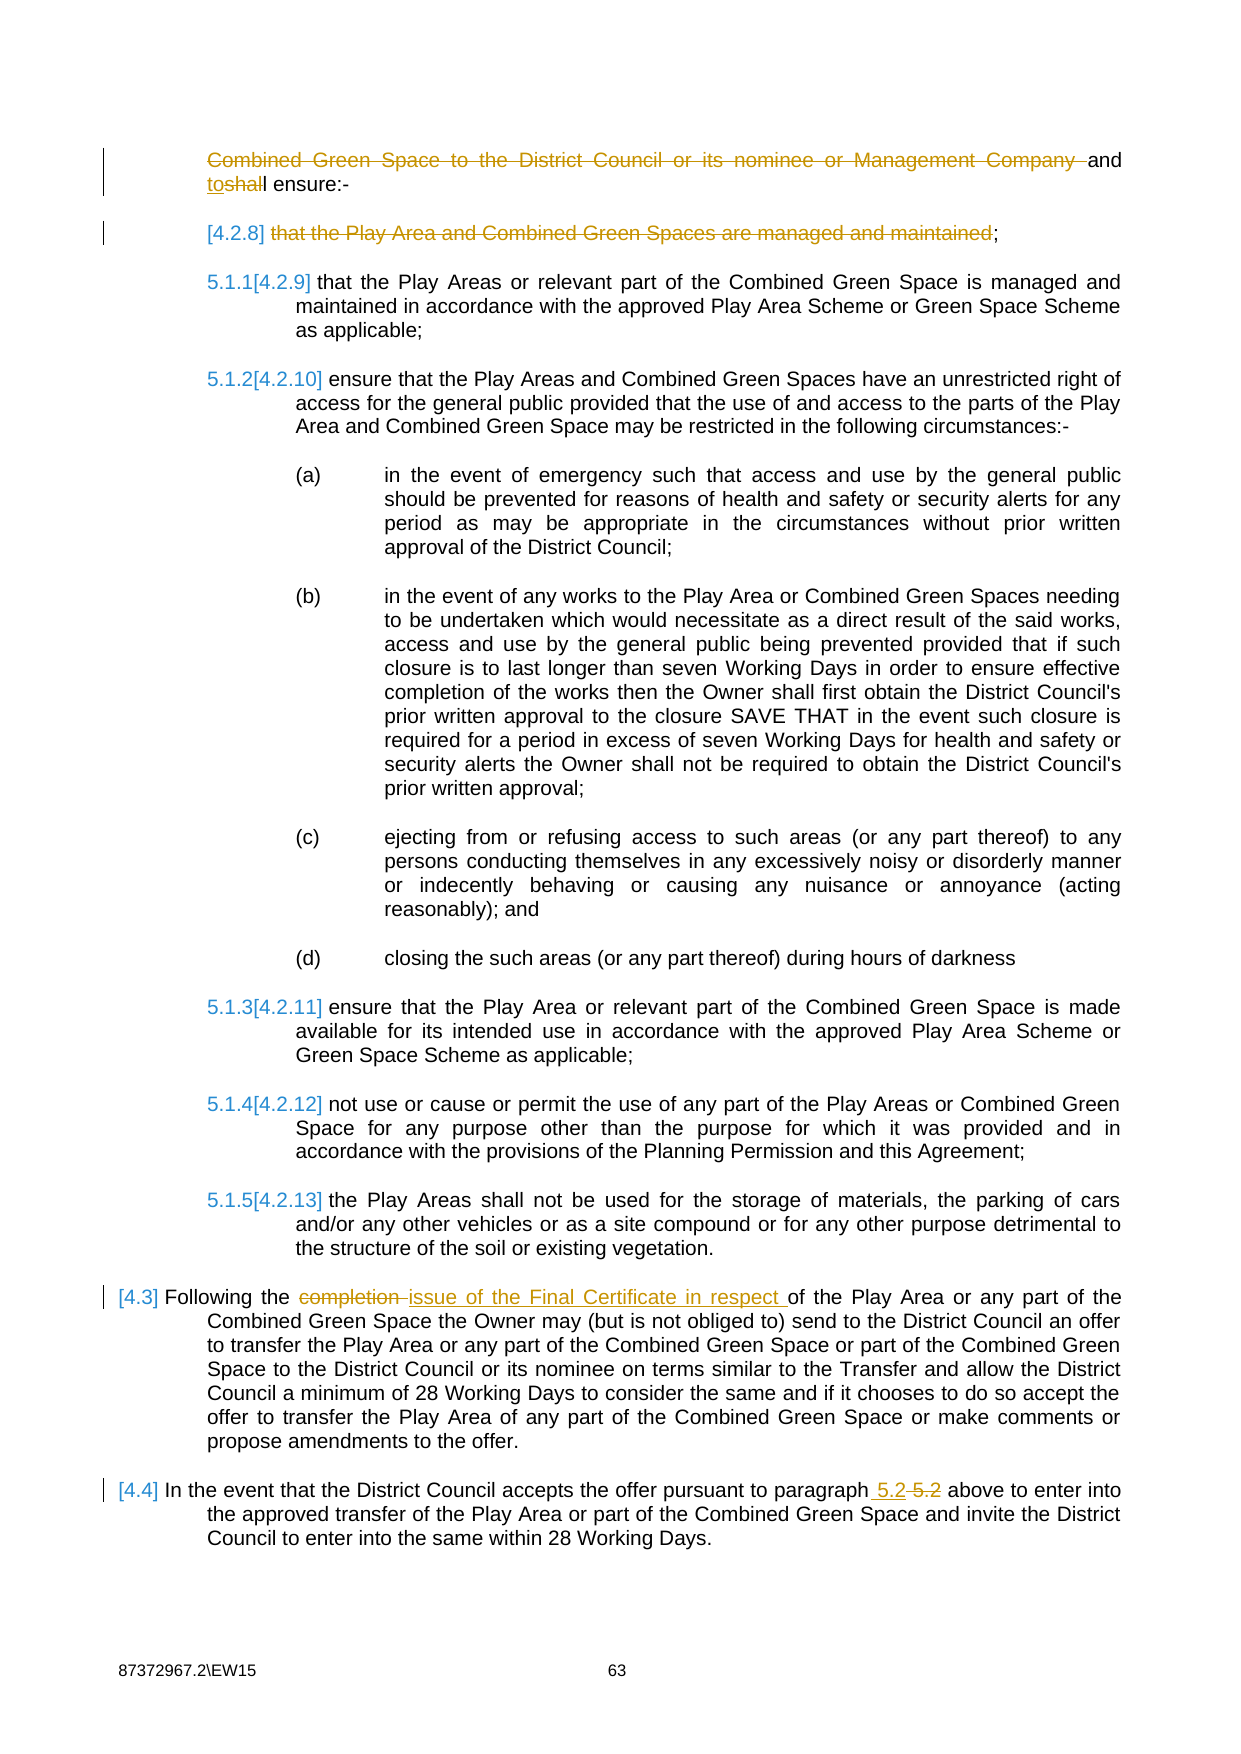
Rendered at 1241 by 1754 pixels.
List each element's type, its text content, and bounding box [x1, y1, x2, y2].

list not use or cause or permit the use of any part of the Play Areas or Combined Green Space for any purpose other than the purpose for which it was provided and in accordance with the provisions of the Planning Permission and this Agreement; [207, 1091, 1122, 1163]
list the Play Areas shall not be used for the storage of materials, the parking of cars and/or any other vehicles or as a site compound or for any other purpose detrimental to the structure of the soil or existing vegetation. [207, 1188, 1122, 1260]
list ensure that the Play Areas and Combined Green Spaces have an unrestricted right of access for the general public provided that the use of and access to the parts of the Play Area and Combined Green Space may be restricted in the following circumstances:- [207, 366, 1122, 438]
list that the Play Areas or relevant part of the Combined Green Space is managed and maintained in accordance with the approved Play Area Scheme or Green Space Scheme as applicable; [207, 269, 1122, 341]
list ; [207, 221, 1122, 244]
list Following the of the Play Area or any part of the Combined Green Space the Owner may (but is not obliged to) send to the District Council an offer to transfer the Play Area or any part of the Combined Green Space or part of the Combined Green Space to the District Council or its nominee on terms similar to the Transfer and allow the District Council a minimum of 28 Working Days to consider the same and if it chooses to do so accept the offer to transfer the Play Area of any part of the Combined Green Space or make comments or propose amendments to the offer. [118, 1285, 1122, 1453]
list closing the such areas (or any part thereof) during hours of darkness [295, 946, 1122, 969]
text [118, 148, 1122, 196]
list in the event of any works to the Play Area or Combined Green Spaces needing to be undertaken which would necessitate as a direct result of the said works, access and use by the general public being prevented provided that if such closure is to last longer than seven Working Days in order to ensure effective completion of the works then the Owner shall first obtain the District Council's prior written approval to the closure SAVE THAT in the event such closure is required for a period in excess of seven Working Days for health and safety or security alerts the Owner shall not be required to obtain the District Council's prior written approval; [295, 584, 1122, 800]
list In the event that the District Council accepts the offer pursuant to paragraph above to enter into the approved transfer of the Play Area or part of the Combined Green Space and invite the District Council to enter into the same within 28 Working Days. [118, 1478, 1122, 1550]
list ensure that the Play Area or relevant part of the Combined Green Space is made available for its intended use in accordance with the approved Play Area Scheme or Green Space Scheme as applicable; [207, 994, 1122, 1066]
list ejecting from or refusing access to such areas (or any part thereof) to any persons conducting themselves in any excessively noisy or disorderly manner or indecently behaving or causing any nuisance or annoyance (acting reasonably); and [295, 825, 1122, 921]
list in the event of emergency such that access and use by the general public should be prevented for reasons of health and safety or security alerts for any period as may be appropriate in the circumstances without prior written approval of the District Council; [295, 463, 1122, 559]
